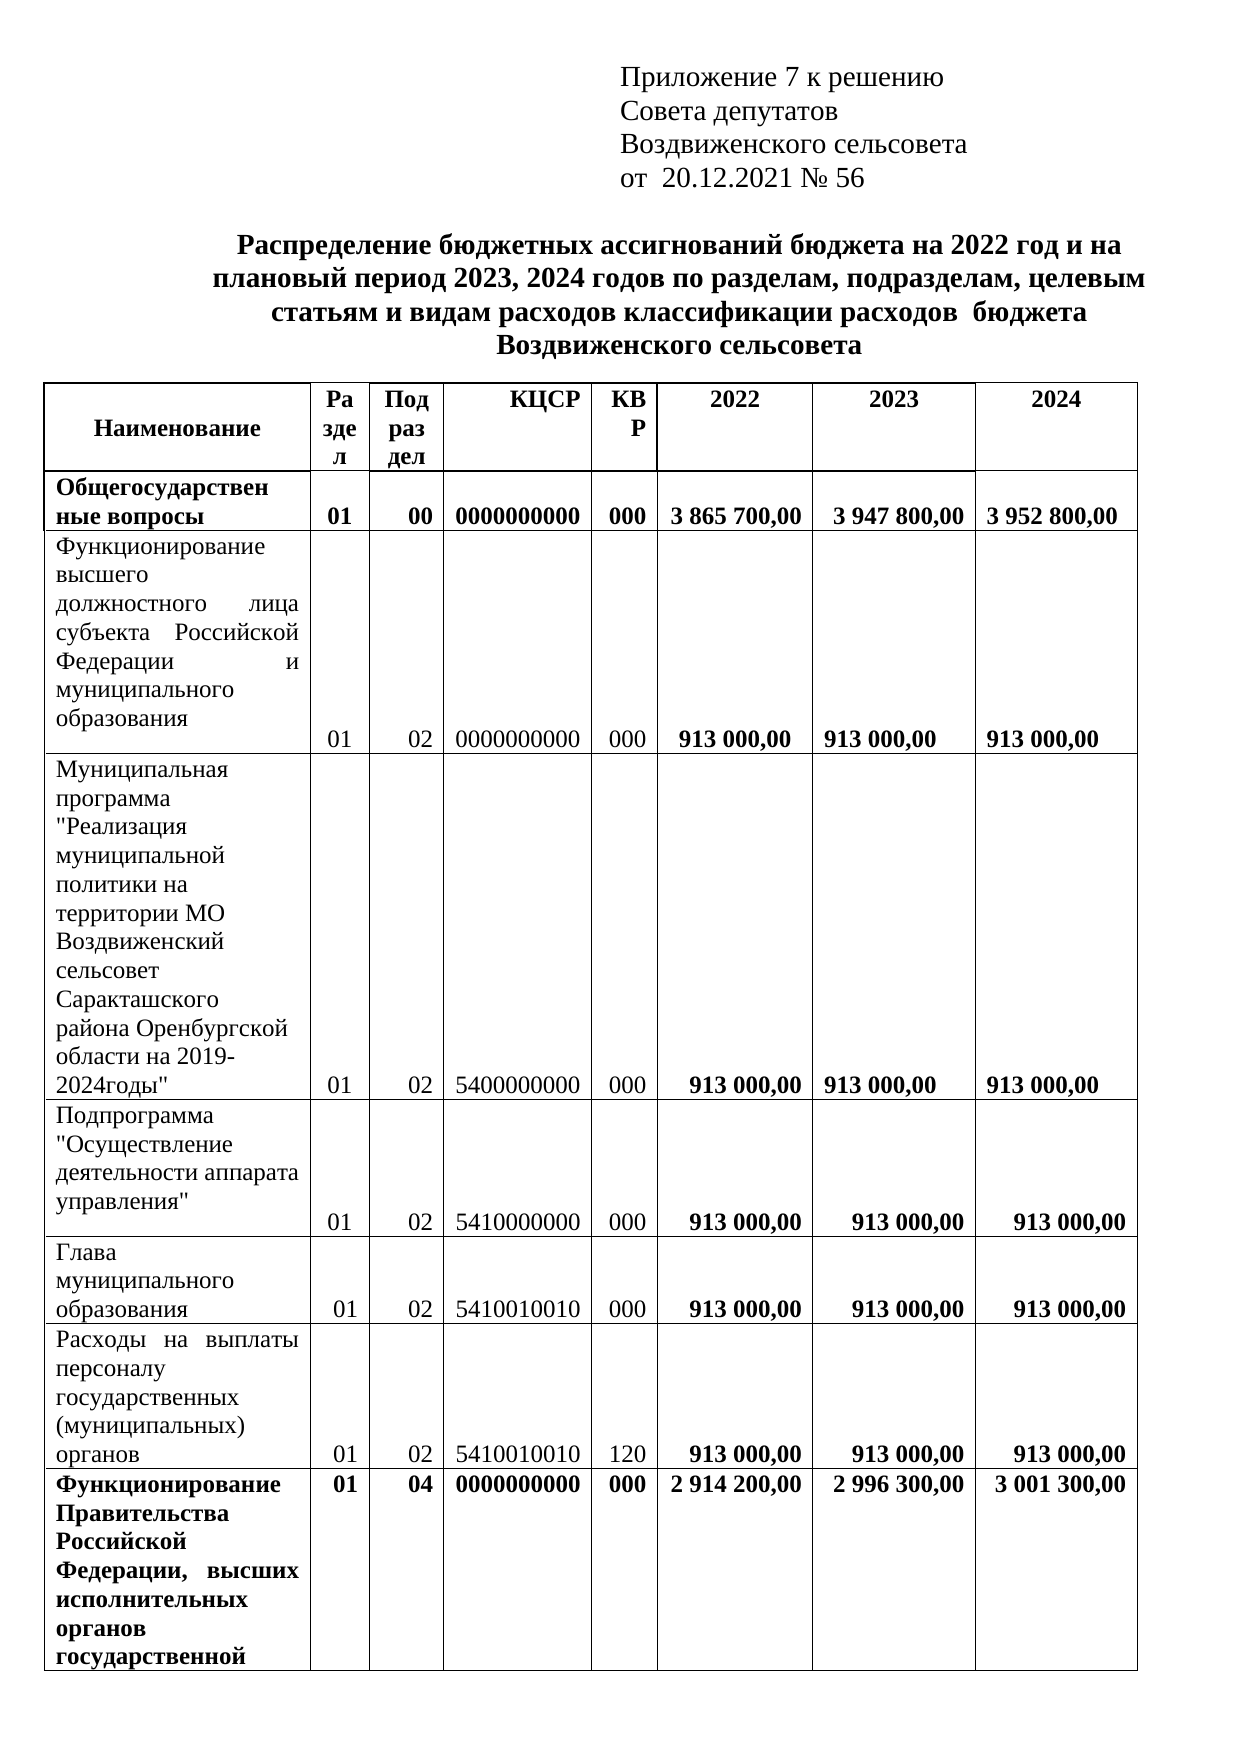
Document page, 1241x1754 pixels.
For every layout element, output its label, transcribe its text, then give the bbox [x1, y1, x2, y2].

table_cell Общегосударствен ные вопросы [45, 472, 310, 530]
table_cell 913 000,00 [813, 1324, 975, 1468]
table_cell Глава муниципального образования [45, 1237, 310, 1323]
table_cell 000 [592, 1100, 657, 1236]
table_cell 5410010010 [444, 1237, 591, 1323]
table_cell 913 000,00 [658, 1237, 812, 1323]
table_cell 00 [370, 472, 443, 530]
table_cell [45, 1469, 310, 1670]
table_header 2023 [813, 384, 975, 470]
table_cell 02 [370, 754, 443, 1099]
table_cell 913 000,00 [658, 1324, 812, 1468]
table_header 2022 [658, 384, 812, 470]
table_cell 02 [370, 1237, 443, 1323]
table_cell 02 [370, 1324, 443, 1468]
table_cell 000 [592, 1469, 657, 1670]
table_cell 3 952 800,00 [976, 471, 1137, 530]
text Совета депутатов [546, 93, 1181, 126]
table_cell 0000000000 [444, 531, 591, 753]
table_cell 02 [370, 1100, 443, 1236]
table_cell 913 000,00 [658, 1100, 812, 1236]
text Воздвиженского сельсовета [546, 126, 1181, 160]
table_cell 913 000,00 [976, 1237, 1137, 1323]
table_cell Подпрограмма "Осуществление деятельности аппарата управления" [45, 1100, 310, 1236]
table_header КВР [592, 384, 656, 470]
table_cell Функционирование высшего должностного лица субъекта Российской Федерации и муниципального образования [45, 531, 310, 753]
table_cell Расходы на выплаты персоналу государственных (муниципальных) органов [45, 1324, 310, 1468]
table_cell 01 [311, 1100, 369, 1236]
table_header Наименование [45, 384, 310, 470]
table_cell 120 [592, 1324, 657, 1468]
table_cell 913 000,00 [976, 1100, 1137, 1236]
table_header Раздел [311, 383, 369, 470]
table_cell 5410010010 [444, 1324, 591, 1468]
table_cell 2 996 300,00 [813, 1469, 975, 1670]
table_cell 913 000,00 [976, 1324, 1137, 1468]
text Распределение бюджетных ассигнований бюджета на 2022 год и на плановый период 2023, 2024 годов по разделам, подразделам, целевым статьям и видам расходов классификации расходов бюджета Воздвиженского сельсовета [177, 227, 1181, 361]
table_cell 913 000,00 [813, 531, 975, 753]
table_cell 913 000,00 [976, 754, 1137, 1099]
table_cell Муниципальная программа "Реализация муниципальной политики на территории МО Воздвиженский сельсовет Саракташского района Оренбургской области на 2019-2024годы" [45, 754, 310, 1099]
table_cell 01 [311, 531, 369, 753]
table_cell 01 [311, 1237, 369, 1323]
table_cell 5410000000 [444, 1100, 591, 1236]
table_cell 913 000,00 [976, 531, 1137, 753]
table_cell 913 000,00 [813, 754, 975, 1099]
table_cell 01 [311, 1324, 369, 1468]
table_cell 01 [311, 471, 369, 530]
table_header Подраз дел [370, 384, 443, 470]
text Приложение 7 к решению [546, 59, 1181, 93]
table_cell 2 914 200,00 [658, 1469, 812, 1670]
table_cell 3 947 800,00 [813, 472, 975, 530]
table_cell 913 000,00 [813, 1237, 975, 1323]
table_cell 913 000,00 [658, 754, 812, 1099]
table_cell 5400000000 [444, 754, 591, 1099]
table_cell 000 [592, 754, 657, 1099]
table_cell 000 [592, 531, 657, 753]
table_cell 000 [592, 472, 657, 530]
table_cell 0000000000 [444, 472, 591, 530]
table_cell 913 000,00 [658, 531, 812, 753]
table_cell 000 [592, 1237, 657, 1323]
text от 20.12.2021 № 56 [620, 160, 1181, 193]
table_header 2024 [976, 383, 1137, 470]
table_cell 3 865 700,00 [658, 472, 812, 530]
table_cell 0000000000 [444, 1469, 591, 1670]
table_cell 913 000,00 [813, 1100, 975, 1236]
table_cell 01 [311, 1469, 369, 1670]
table_header КЦСР [444, 384, 591, 470]
table_cell 01 [311, 754, 369, 1099]
table_cell 04 [370, 1469, 443, 1670]
table_cell 3 001 300,00 [976, 1469, 1137, 1670]
table_cell 02 [370, 531, 443, 753]
